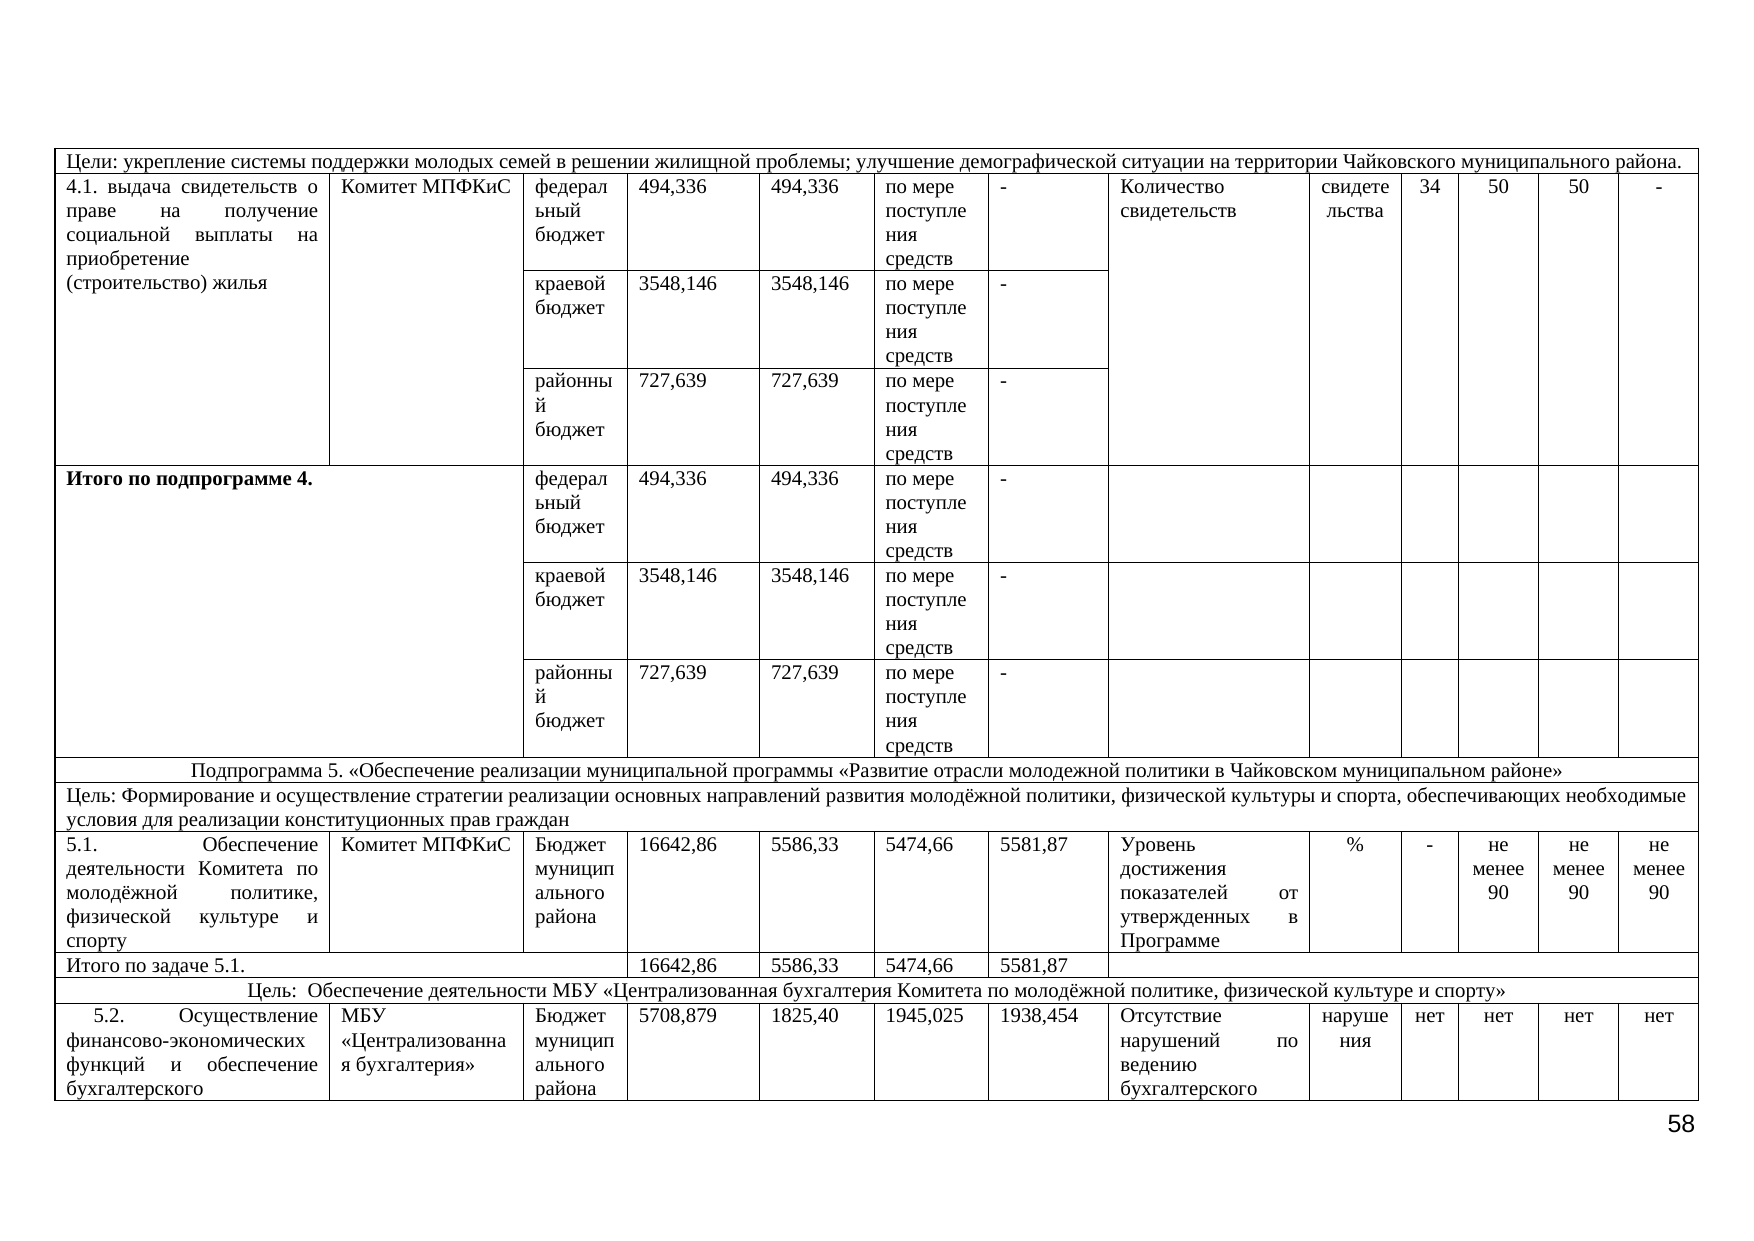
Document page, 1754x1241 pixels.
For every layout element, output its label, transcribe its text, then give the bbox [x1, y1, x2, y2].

table_cell [1619, 466, 1698, 562]
table_cell [1619, 660, 1698, 757]
table_cell 16642,86 [628, 953, 759, 977]
table_cell [1310, 466, 1401, 562]
table_cell 1945,025 [875, 1004, 988, 1100]
table_cell 3548,146 [628, 563, 759, 659]
table_cell [1310, 563, 1401, 659]
table_cell - [989, 174, 1108, 270]
table_cell Цель: Формирование и осуществление стратегии реализации основных направлений развития молодёжной политики, физической культуры и спорта, обеспечивающих необходимые условия для реализации конституционных прав граждан [56, 783, 1698, 831]
table_cell - [989, 563, 1108, 659]
table_cell не менее 90 [1539, 832, 1618, 952]
table_cell - [1402, 832, 1458, 952]
table_cell - [989, 271, 1108, 367]
table_cell [1402, 660, 1458, 757]
table_cell 494,336 [628, 466, 759, 562]
table_cell нет [1459, 1004, 1538, 1100]
table_cell [1539, 660, 1618, 757]
table_cell 5.1. Обеспечение деятельности Комитета по молодёжной политике, физической культуре и спорту [56, 832, 329, 952]
table_cell 727,639 [760, 660, 874, 757]
table_cell [1109, 563, 1309, 659]
table_cell краевой бюджет [524, 271, 627, 367]
table_cell нарушения [1310, 1004, 1401, 1100]
table_cell федеральный бюджет [524, 466, 627, 562]
table_cell 5474,66 [875, 832, 988, 952]
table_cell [330, 1004, 523, 1100]
table_cell Цель: Обеспечение деятельности МБУ «Централизованная бухгалтерия Комитета по молодёжной политике, физической культуре и спорту» [56, 978, 1698, 1002]
table_cell [1619, 563, 1698, 659]
table_cell по мере поступления средств [875, 369, 988, 465]
table_cell районный бюджет [524, 660, 627, 757]
table_cell Подпрограмма 5. «Обеспечение реализации муниципальной программы «Развитие отрасли молодежной политики в Чайковском муниципальном районе» [56, 758, 1698, 782]
table_cell [1459, 466, 1538, 562]
table_cell нет [1402, 1004, 1458, 1100]
table_cell [1402, 466, 1458, 562]
table_cell 1938,454 [989, 1004, 1108, 1100]
table_cell 16642,86 [628, 832, 759, 952]
table_cell [1459, 660, 1538, 757]
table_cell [1109, 1004, 1309, 1100]
table_cell - [1619, 174, 1698, 465]
table_cell [1539, 563, 1618, 659]
table_cell 3548,146 [628, 271, 759, 367]
table_cell 727,639 [628, 660, 759, 757]
table_cell 5586,33 [760, 953, 874, 977]
table_cell 50 [1539, 174, 1618, 465]
table_cell - [989, 369, 1108, 465]
table_cell % [1310, 832, 1401, 952]
table_cell районный бюджет [524, 369, 627, 465]
table_cell [1109, 660, 1309, 757]
table_cell не менее 90 [1619, 832, 1698, 952]
table_cell 727,639 [760, 369, 874, 465]
table_cell не менее 90 [1459, 832, 1538, 952]
table_cell Цели: укрепление системы поддержки молодых семей в решении жилищной проблемы; улучшение демографической ситуации на территории Чайковского муниципального района. [56, 149, 1698, 173]
table_cell 494,336 [760, 174, 874, 270]
table_cell Количество свидетельств [1109, 174, 1309, 465]
table_cell [1109, 466, 1309, 562]
table_cell 50 [1459, 174, 1538, 465]
table_cell 5586,33 [760, 832, 874, 952]
table_cell нет [1619, 1004, 1698, 1100]
table_cell [1459, 563, 1538, 659]
table_cell по мере поступления средств [875, 174, 988, 270]
table_cell по мере поступления средств [875, 563, 988, 659]
table_cell Комитет МПФКиС [330, 832, 523, 952]
table_cell Комитет МПФКиС [330, 174, 523, 465]
table_cell - [989, 660, 1108, 757]
table_cell свидетельства [1310, 174, 1401, 465]
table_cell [56, 1004, 329, 1100]
table_cell 3548,146 [760, 563, 874, 659]
table_cell 5474,66 [875, 953, 988, 977]
table_cell Итого по задаче 5.1. [56, 953, 627, 977]
table_cell 5581,87 [989, 953, 1108, 977]
table_cell 3548,146 [760, 271, 874, 367]
table_cell [1539, 466, 1618, 562]
table_cell по мере поступления средств [875, 271, 988, 367]
table_cell 1825,40 [760, 1004, 874, 1100]
table_cell 5581,87 [989, 832, 1108, 952]
table_cell краевой бюджет [524, 563, 627, 659]
table_cell 494,336 [760, 466, 874, 562]
table_cell [1109, 953, 1698, 977]
table_cell - [989, 466, 1108, 562]
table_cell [524, 1004, 627, 1100]
table_cell нет [1539, 1004, 1618, 1100]
table_cell 34 [1402, 174, 1458, 465]
table_cell по мере поступления средств [875, 660, 988, 757]
table_cell 727,639 [628, 369, 759, 465]
table_cell по мере поступления средств [875, 466, 988, 562]
table_cell Уровень достижения показателей от утвержденных в Программе [1109, 832, 1309, 952]
table_cell [1402, 563, 1458, 659]
table_cell [1310, 660, 1401, 757]
table_cell Бюджет муниципального района [524, 832, 627, 952]
table_cell 4.1. выдача свидетельств о праве на получение социальной выплаты на приобретение (строительство) жилья [56, 174, 329, 465]
table_cell федеральный бюджет [524, 174, 627, 270]
table_cell 5708,879 [628, 1004, 759, 1100]
table_cell Итого по подпрограмме 4. [56, 466, 523, 757]
table_cell 494,336 [628, 174, 759, 270]
